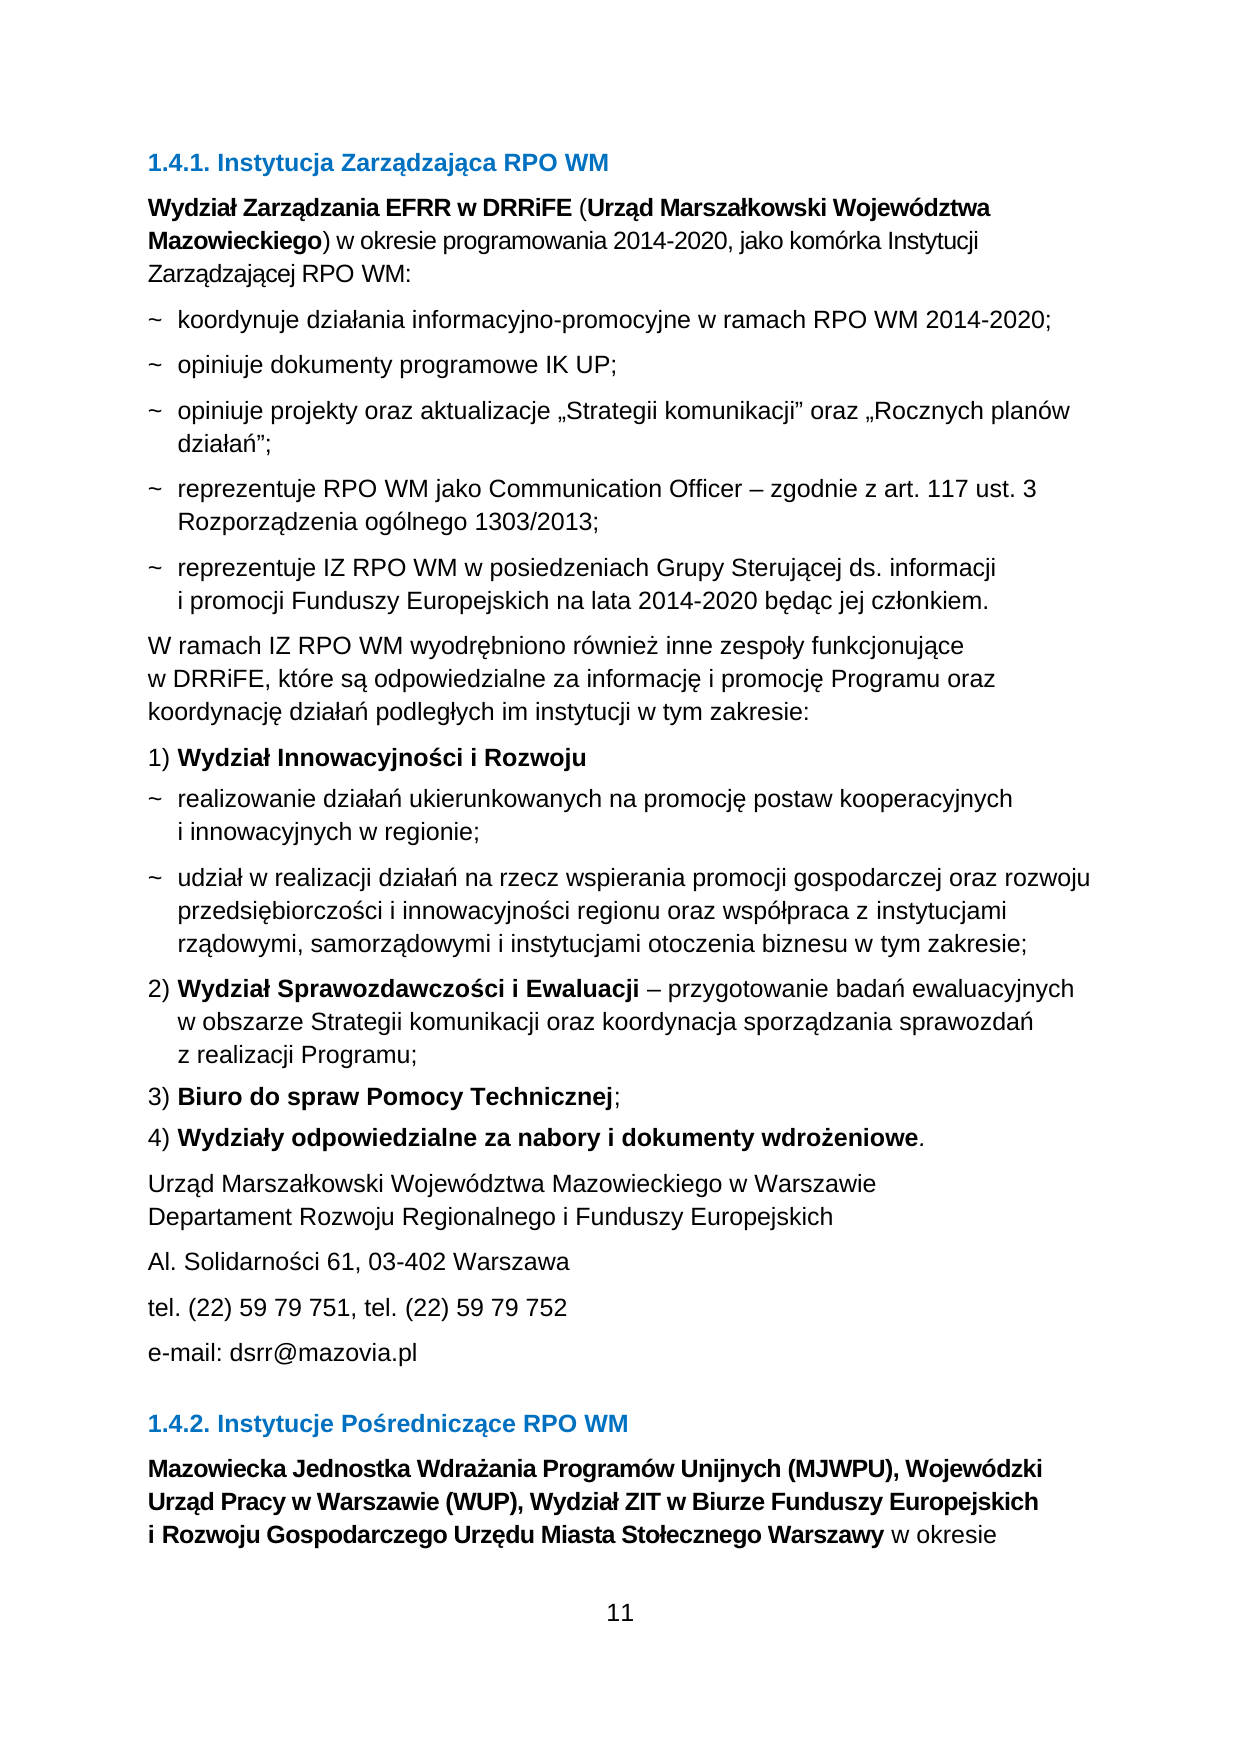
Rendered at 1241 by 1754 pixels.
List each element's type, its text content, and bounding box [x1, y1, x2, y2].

text Wydział Zarządzania EFRR w DRRiFE (Urząd Marszałkowski Województwa Mazowieckiego) w okresie programowania 2014-2020, jako komórka Instytucji Zarządzającej RPO WM: [148, 193, 1093, 288]
text ~ koordynuje działania informacyjno-promocyjne w ramach RPO WM 2014-2020; [148, 305, 1093, 333]
text ~ realizowanie działań ukierunkowanych na promocję postaw kooperacyjnych i innowacyjnych w regionie; [148, 784, 1093, 846]
text ~ udział w realizacji działań na rzecz wspierania promocji gospodarczej oraz rozwoju przedsiębiorczości i innowacyjności regionu oraz współpraca z instytucjami rządowymi, samorządowymi i instytucjami otoczenia biznesu w tym zakresie; [148, 863, 1093, 958]
text tel. (22) 59 79 751, tel. (22) 59 79 752 [148, 1293, 1093, 1321]
text e-mail: dsrr@mazovia.pl [148, 1338, 1093, 1367]
subtitle 1.4.1. Instytucja Zarządzająca RPO WM [148, 148, 1093, 176]
text Al. Solidarności 61, 03-402 Warszawa [148, 1247, 1093, 1276]
text ~ opiniuje dokumenty programowe IK UP; [148, 350, 1093, 379]
text ~ opiniuje projekty oraz aktualizacje „Strategii komunikacji” oraz „Rocznych planów działań”; [148, 396, 1093, 457]
list Wydział Sprawozdawczości i Ewaluacji – przygotowanie badań ewaluacyjnych w obszarze Strategii komunikacji oraz koordynacja sporządzania sprawozdań z realizacji Programu; [148, 974, 1093, 1069]
list Biuro do spraw Pomocy Technicznej; [148, 1082, 1093, 1111]
list Wydziały odpowiedzialne za nabory i dokumenty wdrożeniowe. [148, 1123, 1093, 1152]
subtitle 1.4.2. Instytucje Pośredniczące RPO WM [148, 1409, 1093, 1437]
text W ramach IZ RPO WM wyodrębniono również inne zespoły funkcjonujące w DRRiFE, które są odpowiedzialne za informację i promocję Programu oraz koordynację działań podległych im instytucji w tym zakresie: [148, 631, 1093, 726]
text ~ reprezentuje RPO WM jako Communication Officer – zgodnie z art. 117 ust. 3 Rozporządzenia ogólnego 1303/2013; [148, 474, 1093, 536]
list Wydział Innowacyjności i Rozwoju [148, 743, 1093, 772]
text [148, 1454, 1093, 1549]
text Urząd Marszałkowski Województwa Mazowieckiego w Warszawie Departament Rozwoju Regionalnego i Funduszy Europejskich [148, 1169, 1093, 1230]
text ~ reprezentuje IZ RPO WM w posiedzeniach Grupy Sterującej ds. informacji i promocji Funduszy Europejskich na lata 2014-2020 będąc jej członkiem. [148, 553, 1093, 614]
